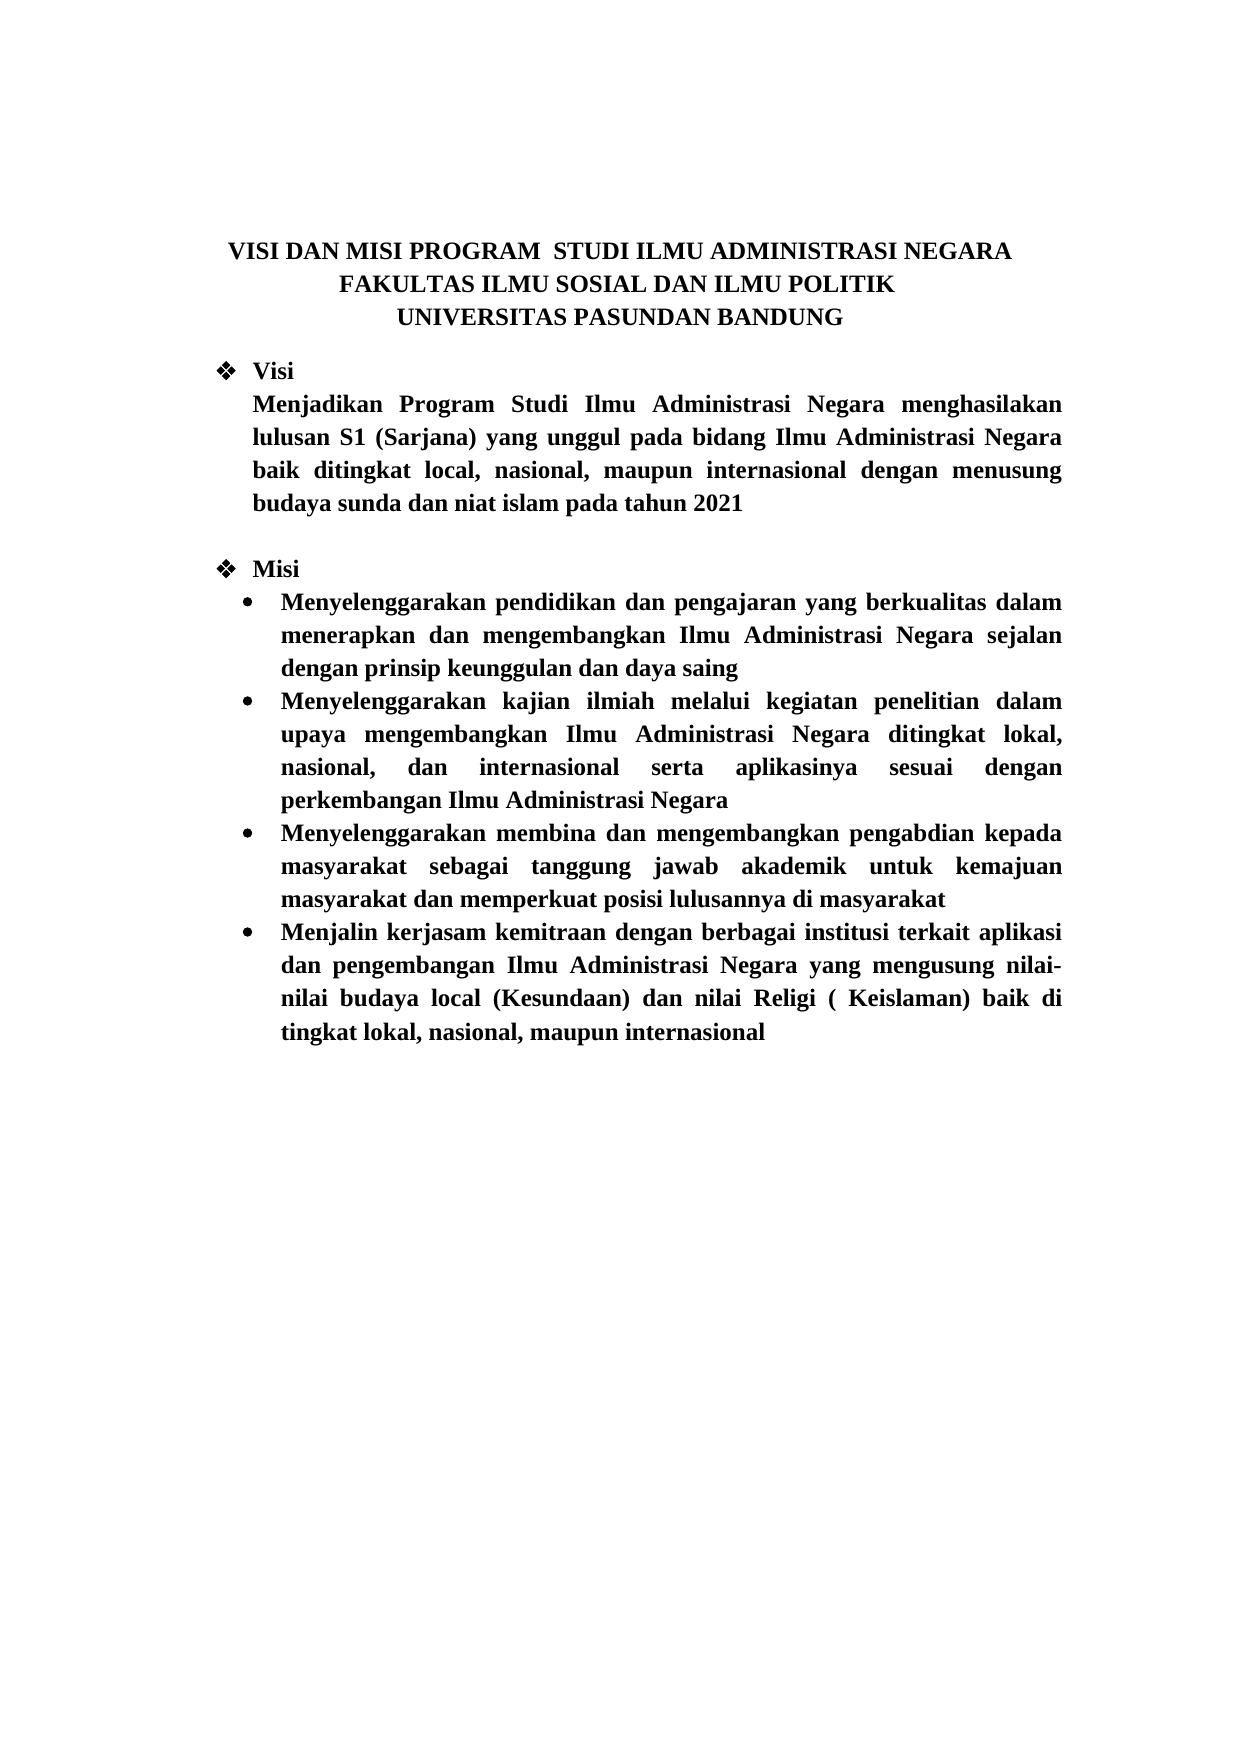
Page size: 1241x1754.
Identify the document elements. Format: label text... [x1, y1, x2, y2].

list Menyelenggarakan pendidikan dan pengajaran yang berkualitas dalam menerapkan dan mengembangkan Ilmu Administrasi Negara sejalan dengan prinsip keunggulan dan daya saing [243, 587, 1063, 682]
list Menyelenggarakan kajian ilmiah melalui kegiatan penelitian dalam upaya mengembangkan Ilmu Administrasi Negara ditingkat lokal, nasional, dan internasional serta aplikasinya sesuai dengan perkembangan Ilmu Administrasi Negara [243, 686, 1063, 814]
list Menyelenggarakan membina dan mengembangkan pengabdian kepada masyarakat sebagai tanggung jawab akademik untuk kemajuan masyarakat dan memperkuat posisi lulusannya di masyarakat [243, 818, 1063, 913]
list Visi Menjadikan Program Studi Ilmu Administrasi Negara menghasilakan lulusan S1 (Sarjana) yang unggul pada bidang Ilmu Administrasi Negara baik ditingkat local, nasional, maupun internasional dengan menusung budaya sunda dan niat islam pada tahun 2021 [215, 356, 1063, 517]
text VISI DAN MISI PROGRAM STUDI ILMU ADMINISTRASI NEGARA FAKULTAS ILMU SOSIAL DAN ILMU POLITIK UNIVERSITAS PASUNDAN BANDUNG [177, 236, 1063, 331]
list Misi [215, 554, 1063, 583]
list Menjalin kerjasam kemitraan dengan berbagai institusi terkait aplikasi dan pengembangan Ilmu Administrasi Negara yang mengusung nilai-nilai budaya local (Kesundaan) dan nilai Religi ( Keislaman) baik di tingkat lokal, nasional, maupun internasional [243, 917, 1063, 1045]
